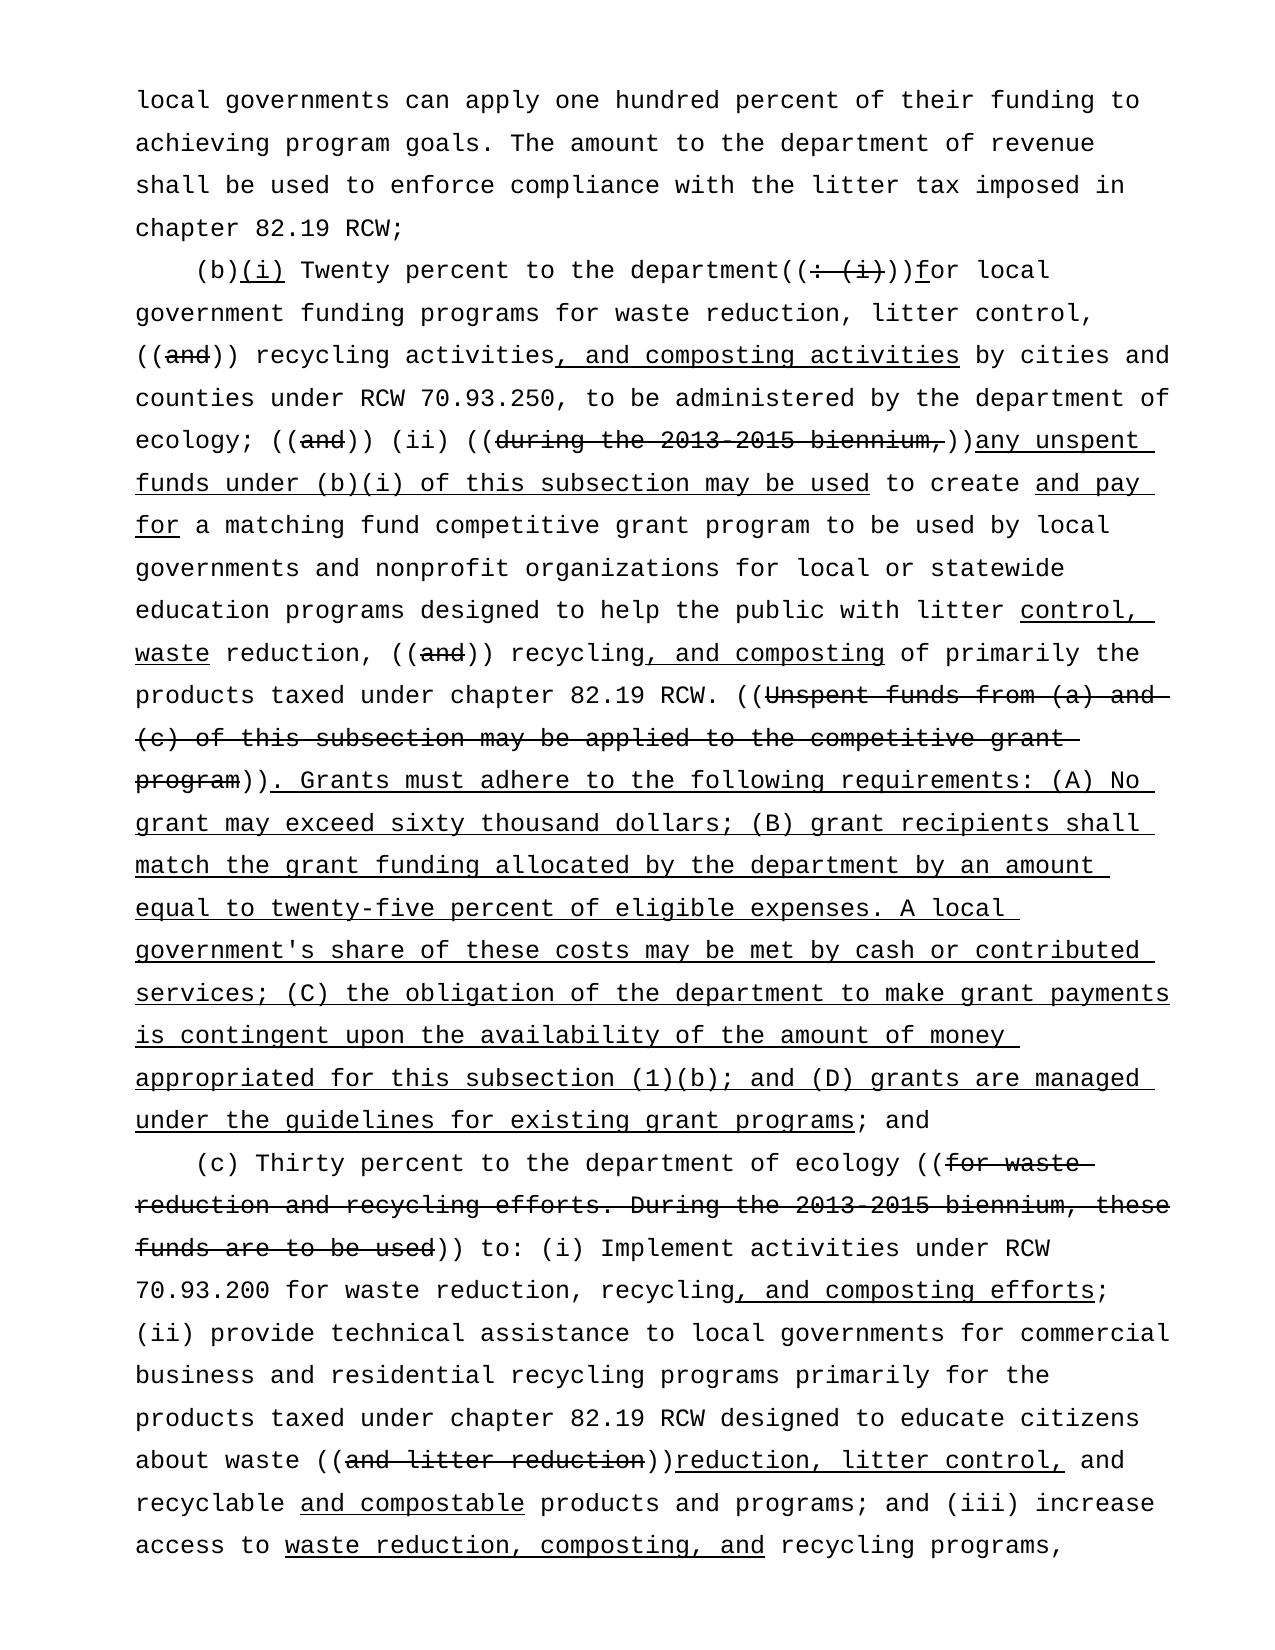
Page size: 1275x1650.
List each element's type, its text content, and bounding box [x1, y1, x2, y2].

text (b)(i) Twenty percent to the department((: (i)))for local government funding programs for waste reduction, litter control, ((and)) recycling activities, and composting activities by cities and counties under RCW 70.93.250, to be administered by the department of ecology; ((and)) (ii) ((during the 2013-2015 biennium,))any unspent funds under (b)(i) of this subsection may be used to create and pay for a matching fund competitive grant program to be used by local governments and nonprofit organizations for local or statewide education programs designed to help the public with litter control, waste reduction, ((and)) recycling, and composting of primarily the products taxed under chapter 82.19 RCW. ((Unspent funds from (a) and (c) of this subsection may be applied to the competitive grant program)). Grants must adhere to the following requirements: (A) No grant may exceed sixty thousand dollars; (B) grant recipients shall match the grant funding allocated by the department by an amount equal to twenty-five percent of eligible expenses. A local government's share of these costs may be met by cash or contributed services; (C) the obligation of the department to make grant payments is contingent upon the availability of the amount of money appropriated for this subsection (1)(b); and (D) grants are managed under the guidelines for existing grant programs; and [135, 245, 1170, 1004]
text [135, 75, 1170, 245]
text (b)(i) Twenty percent to the department((: (i)))for local government funding programs for waste reduction, litter control, ((and)) recycling activities, and composting activities by cities and counties under RCW 70.93.250, to be administered by the department of ecology; ((and)) (ii) ((during the 2013-2015 biennium,))any unspent funds under (b)(i) of this subsection may be used to create and pay for a matching fund competitive grant program to be used by local governments and nonprofit organizations for local or statewide education programs designed to help the public with litter control, waste reduction, ((and)) recycling, and composting of primarily the products taxed under chapter 82.19 RCW. ((Unspent funds from (a) and (c) of this subsection may be applied to the competitive grant program)). Grants must adhere to the following requirements: (A) No grant may exceed sixty thousand dollars; (B) grant recipients shall match the grant funding allocated by the department by an amount equal to twenty-five percent of eligible expenses. A local government's share of these costs may be met by cash or contributed services; (C) the obligation of the department to make grant payments is contingent upon the availability of the amount of money appropriated for this subsection (1)(b); and (D) grants are managed under the guidelines for existing grant programs; and [135, 1005, 1170, 1137]
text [135, 1208, 1170, 1562]
